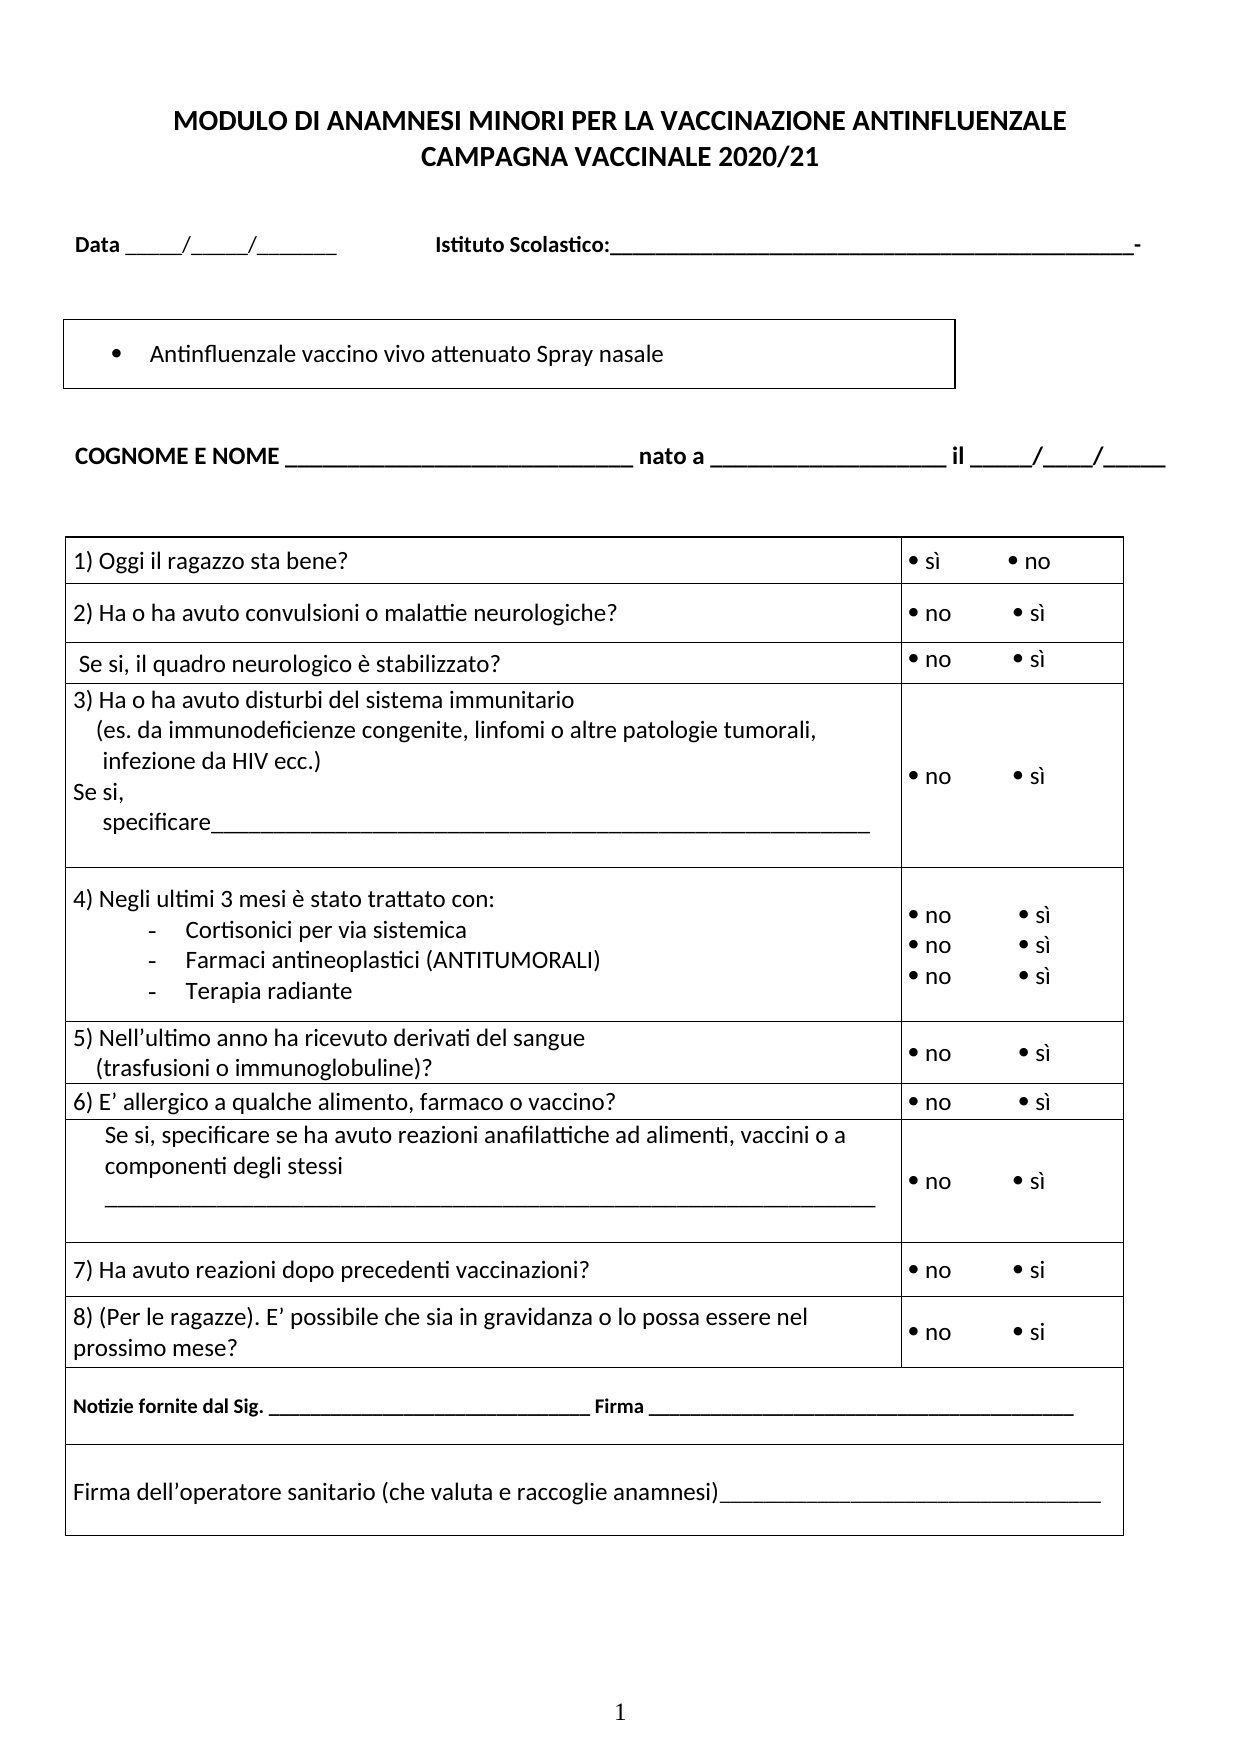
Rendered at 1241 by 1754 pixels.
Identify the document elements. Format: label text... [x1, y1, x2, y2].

table_cell no si [902, 1243, 1123, 1296]
table_cell 6) E’ allergico a qualche alimento, farmaco o vaccino? [66, 1084, 901, 1118]
table_cell no si [902, 1297, 1123, 1367]
table_cell no sì [902, 643, 1123, 683]
table_cell 8) (Per le ragazze). E’ possibile che sia in gravidanza o lo possa essere nel prossimo mese? [66, 1297, 901, 1367]
table_cell 2) Ha o ha avuto convulsioni o malattie neurologiche? [66, 584, 901, 642]
table_header sì no [902, 538, 1123, 583]
table_cell 7) Ha avuto reazioni dopo precedenti vaccinazioni? [66, 1243, 901, 1296]
table_cell no sì [902, 584, 1123, 642]
table_cell Se si, specificare se ha avuto reazioni anafilattiche ad alimenti, vaccini o a componenti degli stessi ______________________________________________________________ [66, 1120, 901, 1242]
table_cell 3) Ha o ha avuto disturbi del sistema immunitario (es. da immunodeficienze congenite, linfomi o altre patologie tumorali, infezione da HIV ecc.) Se si, specificare_____________________________________________________ [66, 684, 901, 867]
table_cell 5) Nell’ultimo anno ha ricevuto derivati del sangue (trasfusioni o immunoglobuline)? [66, 1022, 901, 1083]
table_cell Firma dell’operatore sanitario (che valuta e raccoglie anamnesi)___________________________________ [66, 1445, 1123, 1535]
table_header Antinfluenzale vaccino vivo attenuato Spray nasale [64, 320, 954, 387]
table_cell 4) Negli ultimi 3 mesi è stato trattato con: Cortisonici per via sistemica Farmaci antineoplastici (ANTITUMORALI) Terapia radiante [66, 868, 901, 1021]
text COGNOME E NOME ____________________________ nato a ___________________ il _____/____/_____ [75, 440, 1224, 471]
table_cell no sì no sì no sì [902, 868, 1123, 1021]
table_cell Notizie fornite dal Sig. _______________________________ Firma _________________________________________ [66, 1368, 1123, 1444]
text Data _____/_____/_______ Istituto Scolastico:______________________________________________- [75, 230, 1224, 258]
table_cell no sì [902, 684, 1123, 867]
table_cell no sì [902, 1084, 1123, 1118]
table_cell no sì [902, 1120, 1123, 1242]
table_header 1) Oggi il ragazzo sta bene? [66, 538, 901, 583]
text MODULO DI ANAMNESI MINORI PER LA VACCINAZIONE ANTINFLUENZALE [75, 102, 1165, 138]
table_cell no sì [902, 1022, 1123, 1083]
text CAMPAGNA VACCINALE 2020/21 [75, 138, 1165, 174]
table_cell Se si, il quadro neurologico è stabilizzato? [66, 643, 901, 683]
